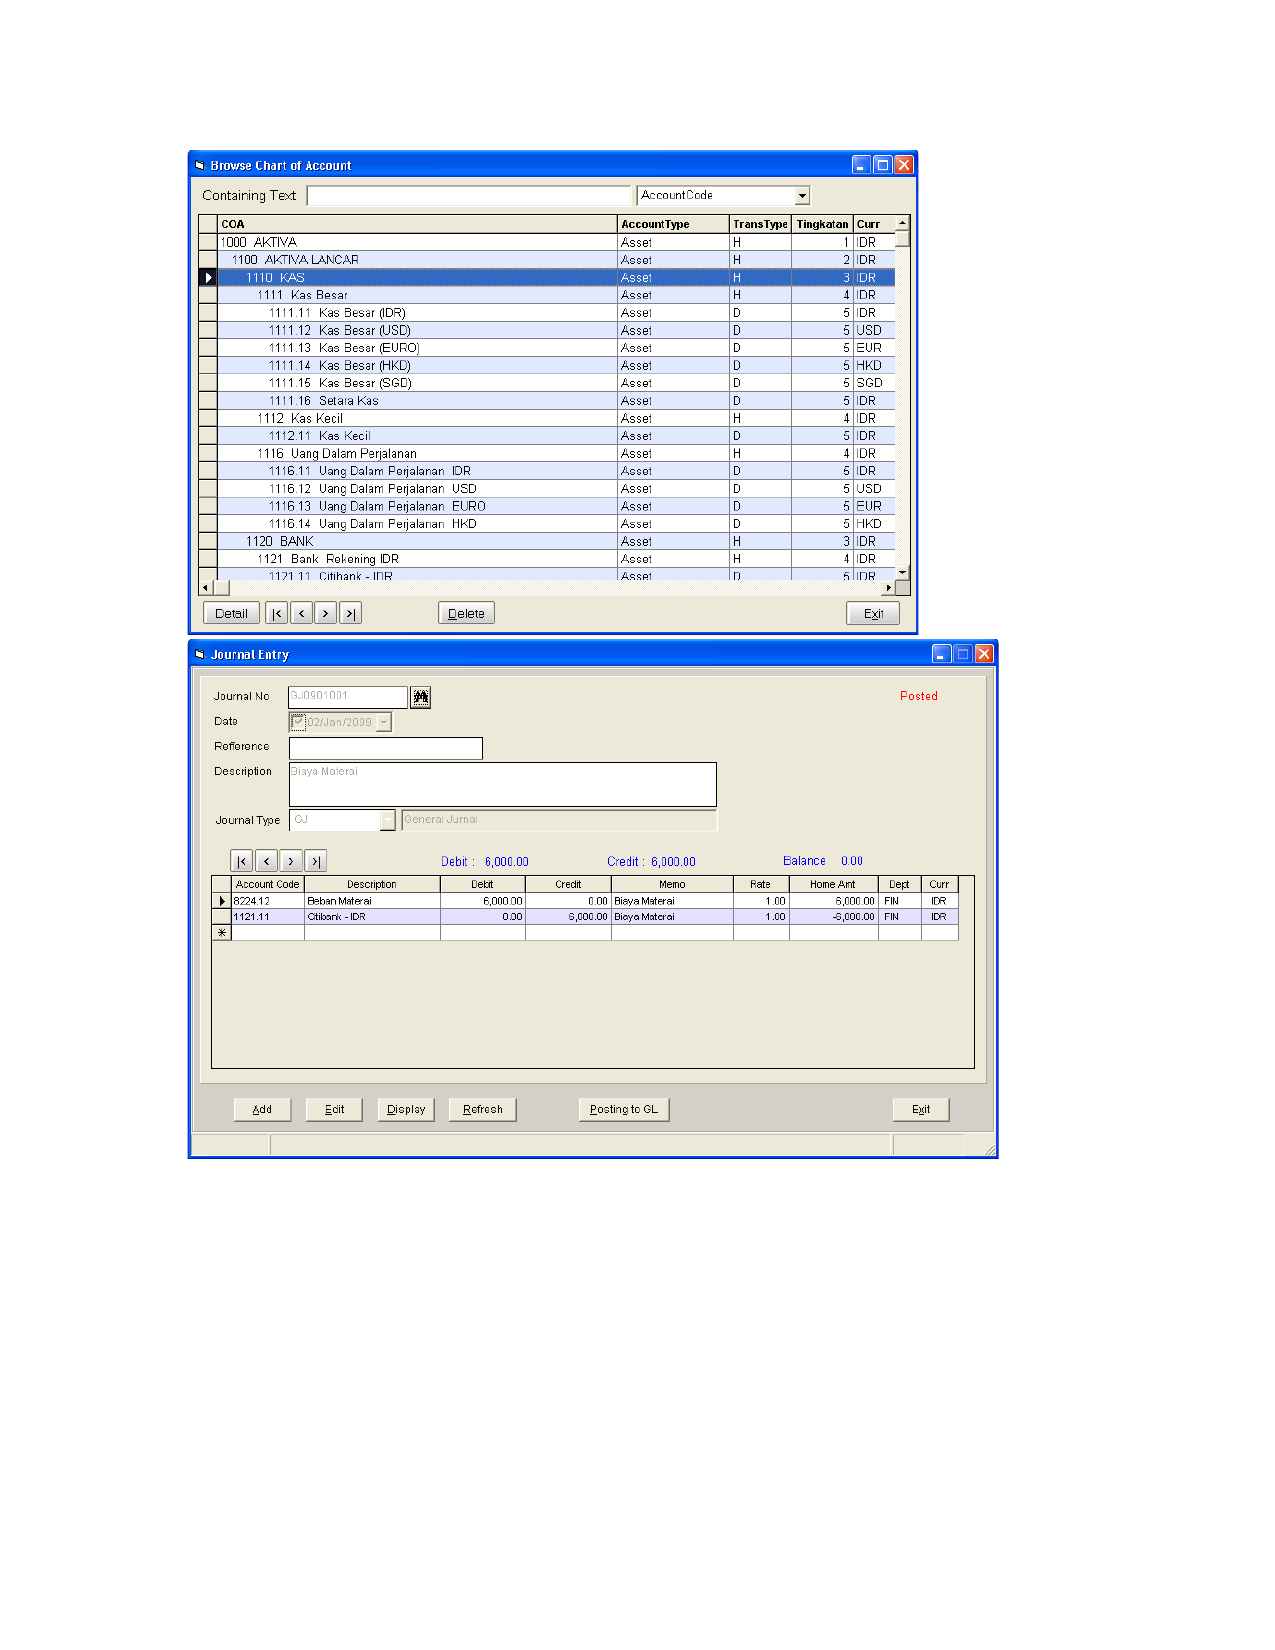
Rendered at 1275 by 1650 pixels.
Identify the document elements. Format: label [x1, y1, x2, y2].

picture [187, 639, 999, 1159]
picture [187, 150, 919, 635]
